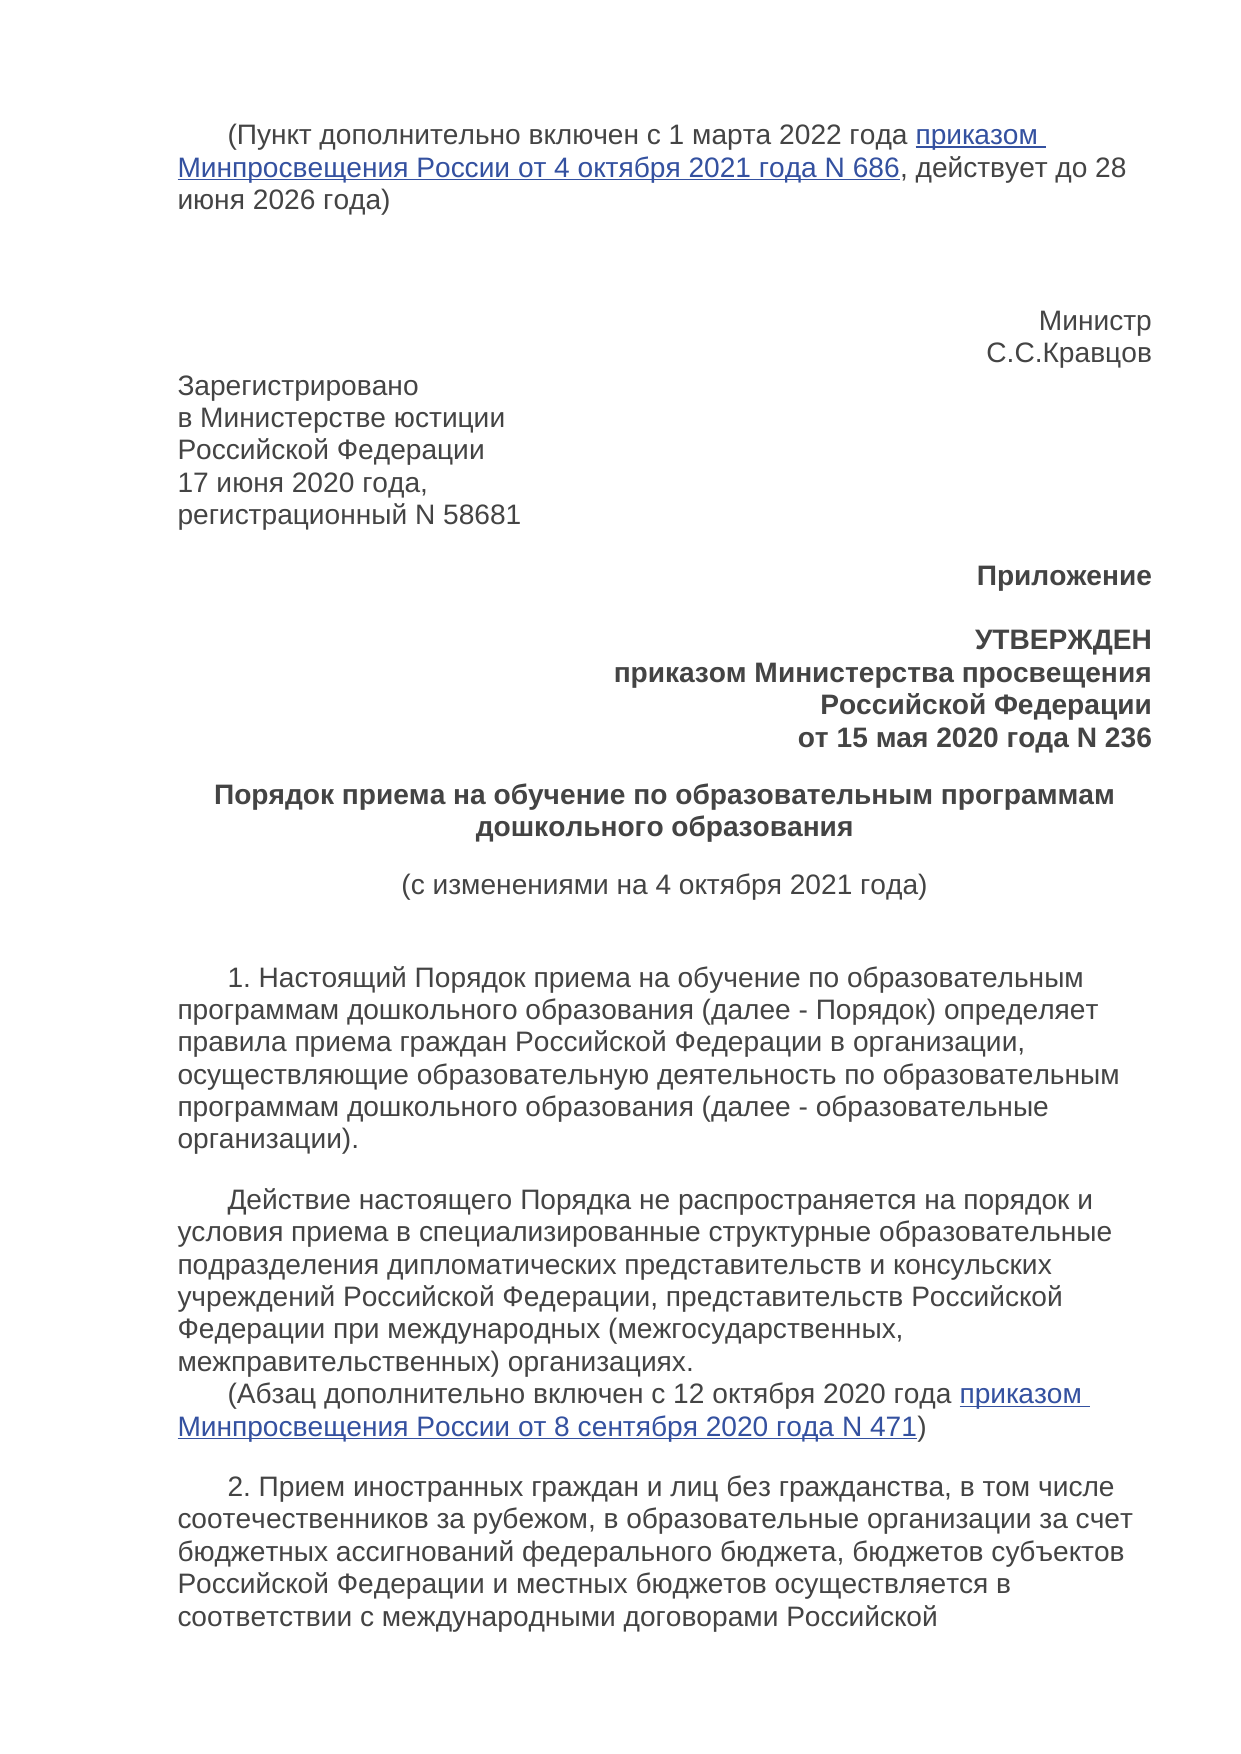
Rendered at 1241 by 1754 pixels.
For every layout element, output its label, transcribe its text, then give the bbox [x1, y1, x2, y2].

text (Пункт дополнительно включен с 1 марта 2022 года приказом Минпросвещения России от 4 октября 2021 года N 686, действует до 28 июня 2026 года) [177, 118, 1152, 243]
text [177, 1470, 1152, 1632]
text Порядок приема на обучение по образовательным программам дошкольного образования [177, 778, 1152, 843]
text Министр С.С.Кравцов [177, 304, 1152, 368]
text регистрационный N 58681 [177, 498, 1152, 558]
text (Абзац дополнительно включен с 12 октября 2020 года приказом Минпросвещения России от 8 сентября 2020 года N 471) [177, 1377, 1152, 1470]
text в Министерстве юстиции [177, 401, 1152, 433]
text Приложение УТВЕРЖДЕН приказом Министерства просвещения Российской Федерации от 15 мая 2020 года N 236 [177, 558, 1152, 753]
text Действие настоящего Порядка не распространяется на порядок и условия приема в специализированные структурные образовательные подразделения дипломатических представительств и консульских учреждений Российской Федерации, представительств Российской Федерации при международных (межгосударственных, межправительственных) организациях. [177, 1183, 1152, 1377]
text Российской Федерации [177, 433, 1152, 466]
text 1. Настоящий Порядок приема на обучение по образовательным программам дошкольного образования (далее - Порядок) определяет правила приема граждан Российской Федерации в организации, осуществляющие образовательную деятельность по образовательным программам дошкольного образования (далее - образовательные организации). [177, 961, 1152, 1183]
text Зарегистрировано [177, 368, 1152, 401]
text 17 июня 2020 года, [177, 466, 1152, 498]
text (с изменениями на 4 октября 2021 года) [177, 868, 1152, 900]
